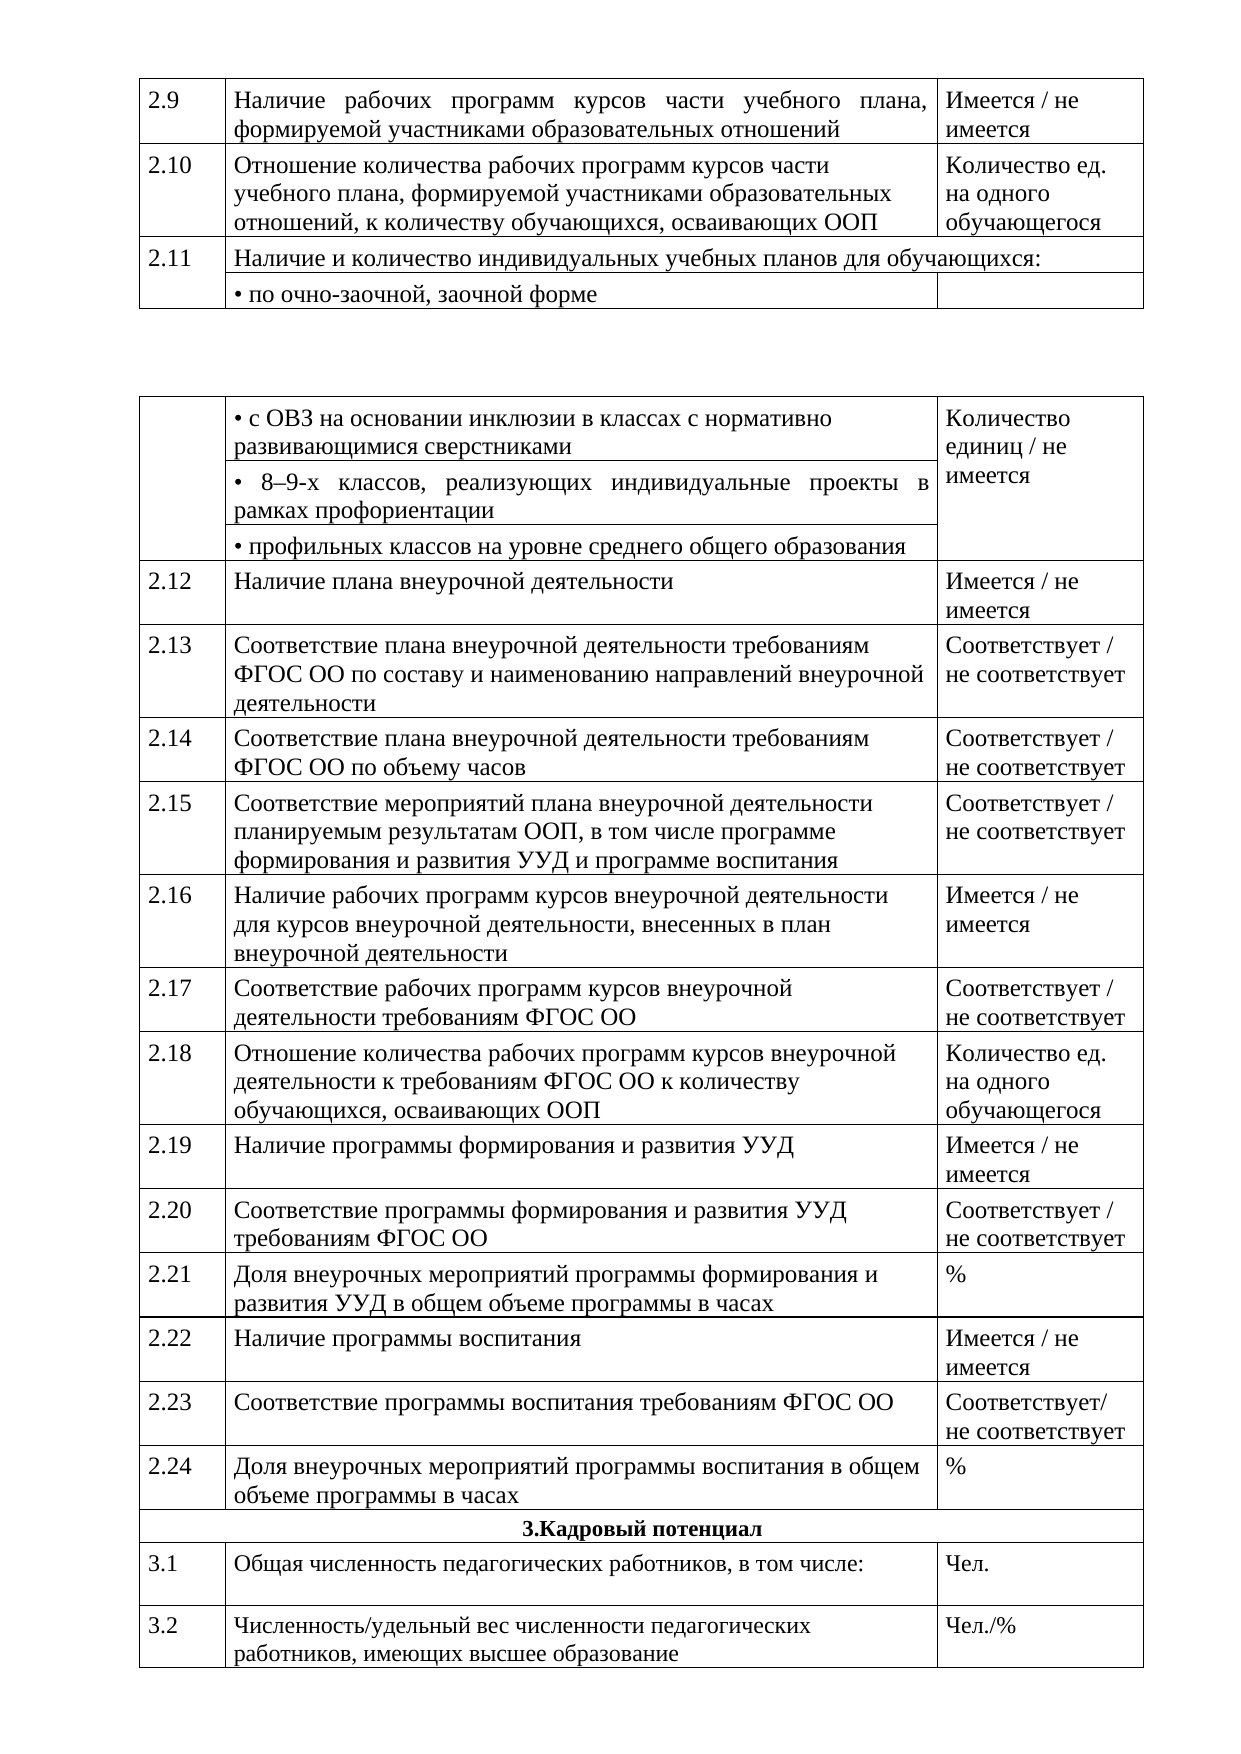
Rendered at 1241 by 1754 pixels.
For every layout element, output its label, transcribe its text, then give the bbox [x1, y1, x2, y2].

table_cell Количество ед. на одного обучающегося [938, 1032, 1143, 1124]
table_cell Наличие программы воспитания [226, 1318, 937, 1381]
table_cell [938, 273, 1143, 307]
table_cell Соответствует/ не соответствует [938, 1382, 1143, 1445]
table_cell Наличие рабочих программ курсов внеурочной деятельности для курсов внеурочной деятельности, внесенных в план внеурочной деятельности [226, 875, 937, 967]
table_cell Имеется / не имеется [938, 875, 1143, 967]
table_cell Соответствие программы воспитания требованиям ФГОС ОО [226, 1382, 937, 1445]
table_cell • по очно-заочной, заочной форме [226, 273, 937, 307]
table_cell 2.18 [140, 1032, 225, 1124]
table_header • с ОВЗ на основании инклюзии в классах с нормативно развивающимися сверстниками [226, 397, 937, 460]
table_cell Чел./% [938, 1606, 1143, 1667]
table_cell Соответствует / не соответствует [938, 968, 1143, 1031]
table_cell 2.10 [140, 144, 225, 236]
table_cell 2.24 [140, 1446, 225, 1509]
table_cell 2.19 [140, 1125, 225, 1188]
table_cell Доля внеурочных мероприятий программы формирования и развития УУД в общем объеме программы в часах [226, 1253, 937, 1316]
table_cell 2.17 [140, 968, 225, 1031]
table_cell Наличие и количество индивидуальных учебных планов для обучающихся: [226, 237, 1143, 272]
table_cell Имеется / не имеется [938, 1318, 1143, 1381]
table_cell % [938, 1253, 1143, 1316]
table_cell 2.22 [140, 1318, 225, 1381]
table_cell 2.13 [140, 625, 225, 717]
table_cell Доля внеурочных мероприятий программы воспитания в общем объеме программы в часах [226, 1446, 937, 1509]
table_cell Соответствует / не соответствует [938, 718, 1143, 781]
table_cell Наличие рабочих программ курсов части учебного плана, формируемой участниками образовательных отношений [226, 79, 937, 143]
table_cell 2.20 [140, 1189, 225, 1252]
table_cell 2.23 [140, 1382, 225, 1445]
table_cell Отношение количества рабочих программ курсов части учебного плана, формируемой участниками образовательных отношений, к количеству обучающихся, осваивающих ООП [226, 144, 937, 236]
table_cell Количество ед. на одного обучающегося [938, 144, 1143, 236]
table_cell • профильных классов на уровне среднего общего образования [226, 525, 937, 560]
table_cell Отношение количества рабочих программ курсов внеурочной деятельности к требованиям ФГОС ОО к количеству обучающихся, осваивающих ООП [226, 1032, 937, 1124]
table_cell 3.Кадровый потенциал [140, 1510, 1143, 1542]
table_cell Численность/удельный вес численности педагогических работников, имеющих высшее образование [226, 1606, 937, 1667]
table_cell Общая численность педагогических работников, в том числе: [226, 1543, 937, 1605]
table_header [140, 397, 225, 560]
table_cell 3.2 [140, 1606, 225, 1667]
table_cell • 8–9-х классов, реализующих индивидуальные проекты в рамках профориентации [226, 461, 937, 524]
table_cell Соответствие программы формирования и развития УУД требованиям ФГОС ОО [226, 1189, 937, 1252]
table_header Количество единиц / не имеется [938, 397, 1143, 560]
table_cell 2.12 [140, 561, 225, 624]
table_cell 3.1 [140, 1543, 225, 1605]
table_cell 2.11 [140, 237, 225, 307]
table_cell Наличие программы формирования и развития УУД [226, 1125, 937, 1188]
table_cell Соответствует / не соответствует [938, 1189, 1143, 1252]
table_cell Соответствует / не соответствует [938, 782, 1143, 874]
table_cell Соответствует / не соответствует [938, 625, 1143, 717]
table_cell 2.9 [140, 79, 225, 143]
table_cell Чел. [938, 1543, 1143, 1605]
table_cell Соответствие плана внеурочной деятельности требованиям ФГОС ОО по объему часов [226, 718, 937, 781]
table_cell 2.21 [140, 1253, 225, 1316]
table_cell 2.16 [140, 875, 225, 967]
table_cell 2.15 [140, 782, 225, 874]
table_cell 2.14 [140, 718, 225, 781]
table_cell Соответствие плана внеурочной деятельности требованиям ФГОС ОО по составу и наименованию направлений внеурочной деятельности [226, 625, 937, 717]
table_cell Соответствие рабочих программ курсов внеурочной деятельности требованиям ФГОС ОО [226, 968, 937, 1031]
table_cell Имеется / не имеется [938, 1125, 1143, 1188]
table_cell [938, 79, 1143, 143]
table_cell Наличие плана внеурочной деятельности [226, 561, 937, 624]
table_cell % [938, 1446, 1143, 1509]
table_cell Соответствие мероприятий плана внеурочной деятельности планируемым результатам ООП, в том числе программе формирования и развития УУД и программе воспитания [226, 782, 937, 874]
table_cell Имеется / не имеется [938, 561, 1143, 624]
